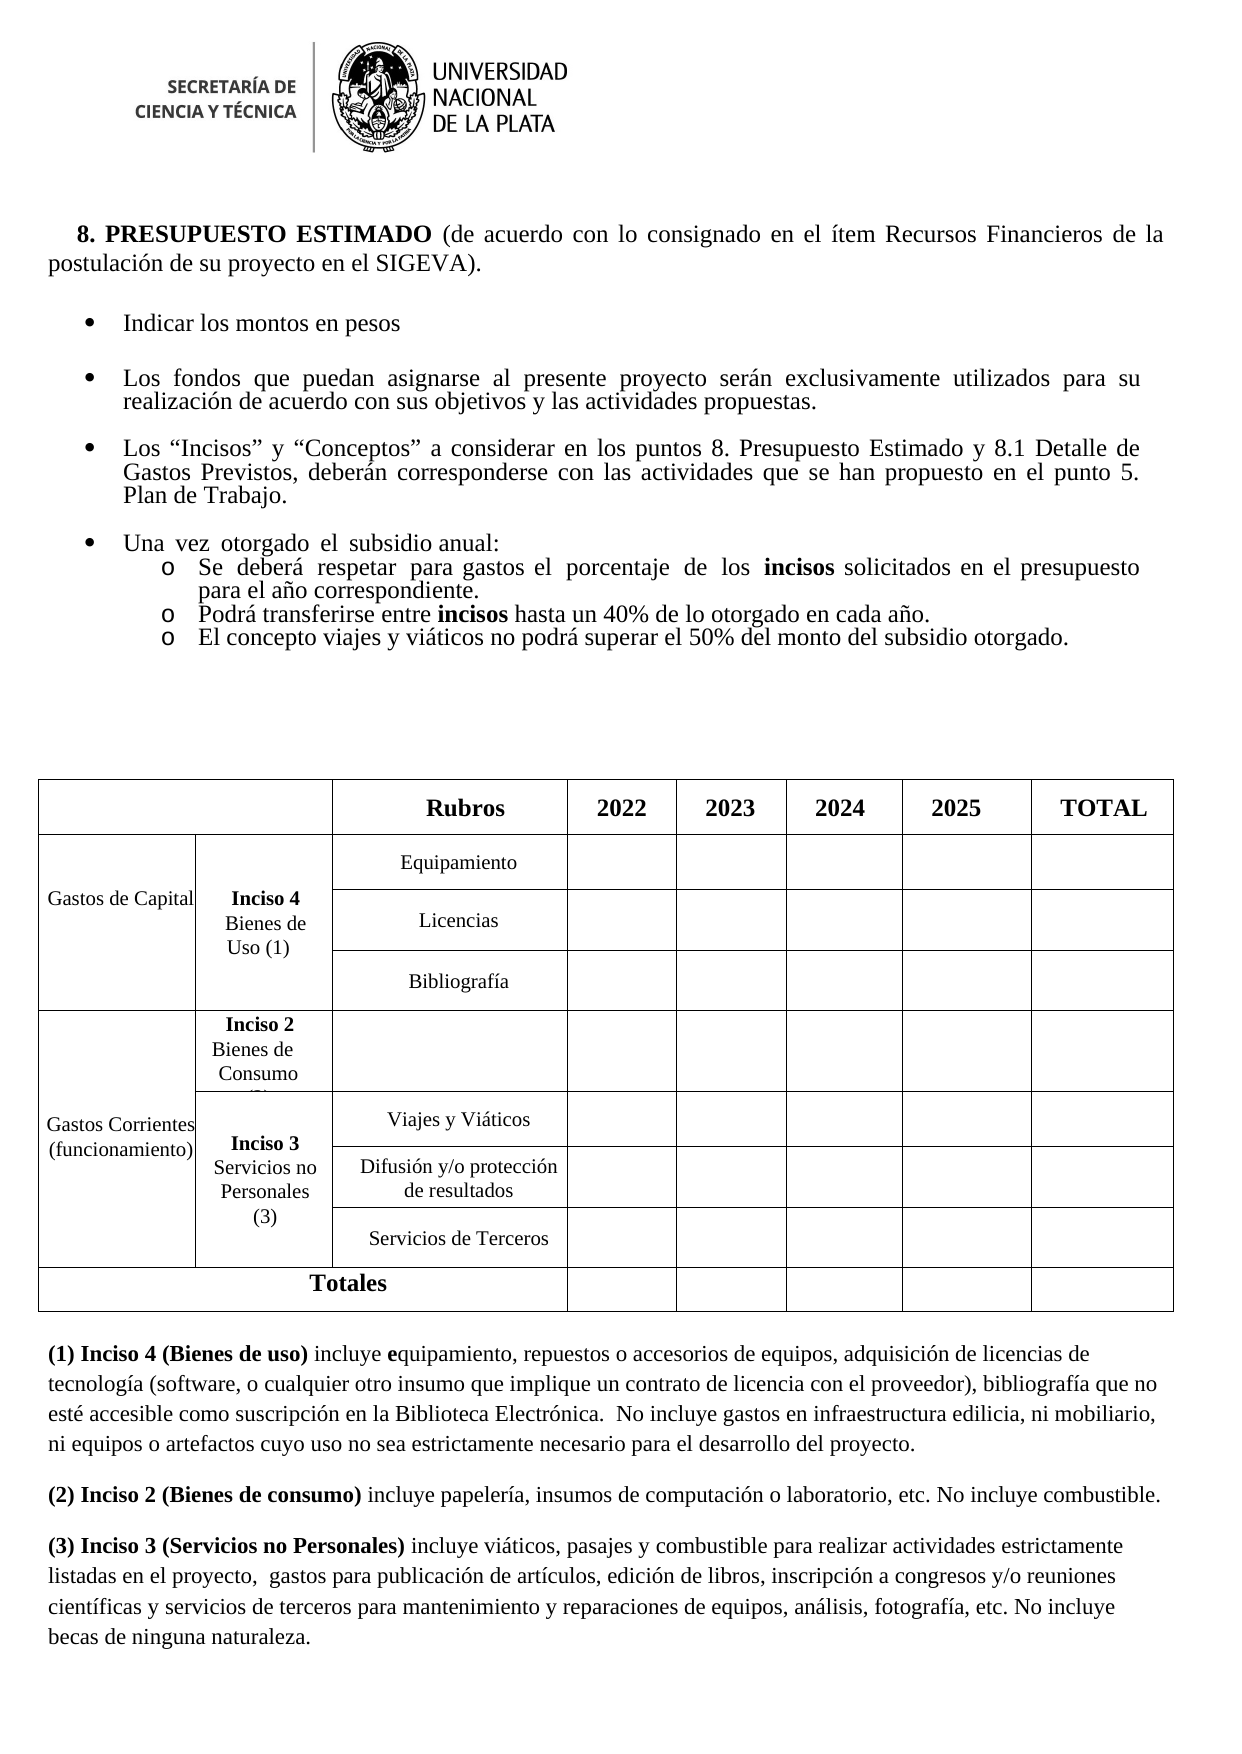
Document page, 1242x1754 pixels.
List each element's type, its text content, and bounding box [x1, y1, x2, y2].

table_cell [903, 1147, 1031, 1207]
table_cell Gastos Corrientes (funcionamiento) [39, 1011, 195, 1267]
table_cell [677, 1268, 786, 1311]
text (2) Inciso 2 (Bienes de consumo) incluye papelería, insumos de computación o laboratorio, etc. No incluye combustible. [48, 1481, 1164, 1508]
text 8. PRESUPUESTO ESTIMADO (de acuerdo con lo consignado en el ítem Recursos Financieros de la postulación de su proyecto en el SIGEVA). [48, 219, 1164, 276]
table_cell [787, 1268, 902, 1311]
table_cell [568, 890, 676, 950]
table_header [39, 780, 332, 834]
list Una vez otorgado el subsidio anual: [85, 532, 1141, 556]
table_header Rubros [333, 780, 567, 834]
table_cell [787, 835, 902, 889]
table_cell [568, 1011, 676, 1091]
table_cell [903, 890, 1031, 950]
table_cell [787, 951, 902, 1009]
table_header 2022 [568, 780, 676, 834]
list Los “Incisos” y “Conceptos” a considerar en los puntos 8. Presupuesto Estimado y 8.1 Detalle de Gastos Previstos, deberán corresponderse con las actividades que se han propuesto en el punto 5. Plan de Trabajo. [85, 438, 1141, 509]
table_cell [677, 835, 786, 889]
table_cell Difusión y/o protección de resultados [333, 1147, 567, 1207]
table_cell Inciso 4 Bienes de Uso (1) [196, 835, 332, 1009]
list Se deberá respetar para gastos el porcentaje de los incisos solicitados en el presupuesto para el año correspondiente. [160, 556, 1141, 603]
table_cell [787, 890, 902, 950]
table_cell [903, 1208, 1031, 1267]
table_cell [1032, 835, 1173, 889]
table_cell [787, 1208, 902, 1267]
table_cell [1032, 890, 1173, 950]
list El concepto viajes y viáticos no podrá superar el 50% del monto del subsidio otorgado. [160, 627, 1166, 651]
text (1) Inciso 4 (Bienes de uso) incluye equipamiento, repuestos o accesorios de equipos, adquisición de licencias de tecnología (software, o cualquier otro insumo que implique un contrato de licencia con el proveedor), bibliografía que no esté accesible como suscripción en la Biblioteca Electrónica. No incluye gastos en infraestructura edilicia, ni mobiliario, ni equipos o artefactos cuyo uso no sea estrictamente necesario para el desarrollo del proyecto. [48, 1339, 1164, 1457]
table_cell [903, 1011, 1031, 1091]
table_cell [1032, 1208, 1173, 1267]
table_header 2023 [677, 780, 786, 834]
table_header TOTAL [1032, 780, 1173, 834]
list Los fondos que puedan asignarse al presente proyecto serán exclusivamente utilizados para su realización de acuerdo con sus objetivos y las actividades propuestas. [85, 367, 1141, 414]
table_cell [1032, 1147, 1173, 1207]
table_cell [568, 1208, 676, 1267]
table_cell [903, 951, 1031, 1009]
table_cell [677, 951, 786, 1009]
table_cell [787, 1147, 902, 1207]
table_cell [903, 1268, 1031, 1311]
table_cell [787, 1011, 902, 1091]
table_cell Inciso 3 Servicios no Personales (3) [196, 1092, 332, 1267]
table_cell [568, 1268, 676, 1311]
table_cell [1032, 1268, 1173, 1311]
table_cell Equipamiento [333, 835, 567, 889]
table_cell Inciso 2 Bienes de Consumo (2) [196, 1011, 332, 1091]
table_cell Bibliografía [333, 951, 567, 1009]
table_cell [1032, 1011, 1173, 1091]
table_cell Gastos de Capital [39, 835, 195, 1009]
table_cell [568, 835, 676, 889]
table_cell Viajes y Viáticos [333, 1092, 567, 1146]
table_cell [677, 1092, 786, 1146]
table_header 2024 [787, 780, 902, 834]
table_cell [568, 1147, 676, 1207]
table_cell [677, 890, 786, 950]
table_cell [677, 1011, 786, 1091]
list Indicar los montos en pesos [85, 313, 683, 336]
table_cell [1032, 951, 1173, 1009]
table_cell [677, 1147, 786, 1207]
table_cell [903, 835, 1031, 889]
table_cell [1032, 1092, 1173, 1146]
table_cell Servicios de Terceros [333, 1208, 567, 1267]
table_cell [568, 951, 676, 1009]
table_cell [677, 1208, 786, 1267]
picture [48, 16, 635, 178]
table_cell Totales [39, 1268, 567, 1311]
table_cell [787, 1092, 902, 1146]
text (3) Inciso 3 (Servicios no Personales) incluye viáticos, pasajes y combustible para realizar actividades estrictamente listadas en el proyecto, gastos para publicación de artículos, edición de libros, inscripción a congresos y/o reuniones científicas y servicios de terceros para mantenimiento y reparaciones de equipos, análisis, fotografía, etc. No incluye becas de ninguna naturaleza. [48, 1532, 1164, 1649]
table_cell Licencias [333, 890, 567, 950]
table_cell [333, 1011, 567, 1091]
list Podrá transferirse entre incisos hasta un 40% de lo otorgado en cada año. [160, 603, 1141, 627]
table_cell [903, 1092, 1031, 1146]
table_cell [568, 1092, 676, 1146]
table_header 2025 [903, 780, 1031, 834]
